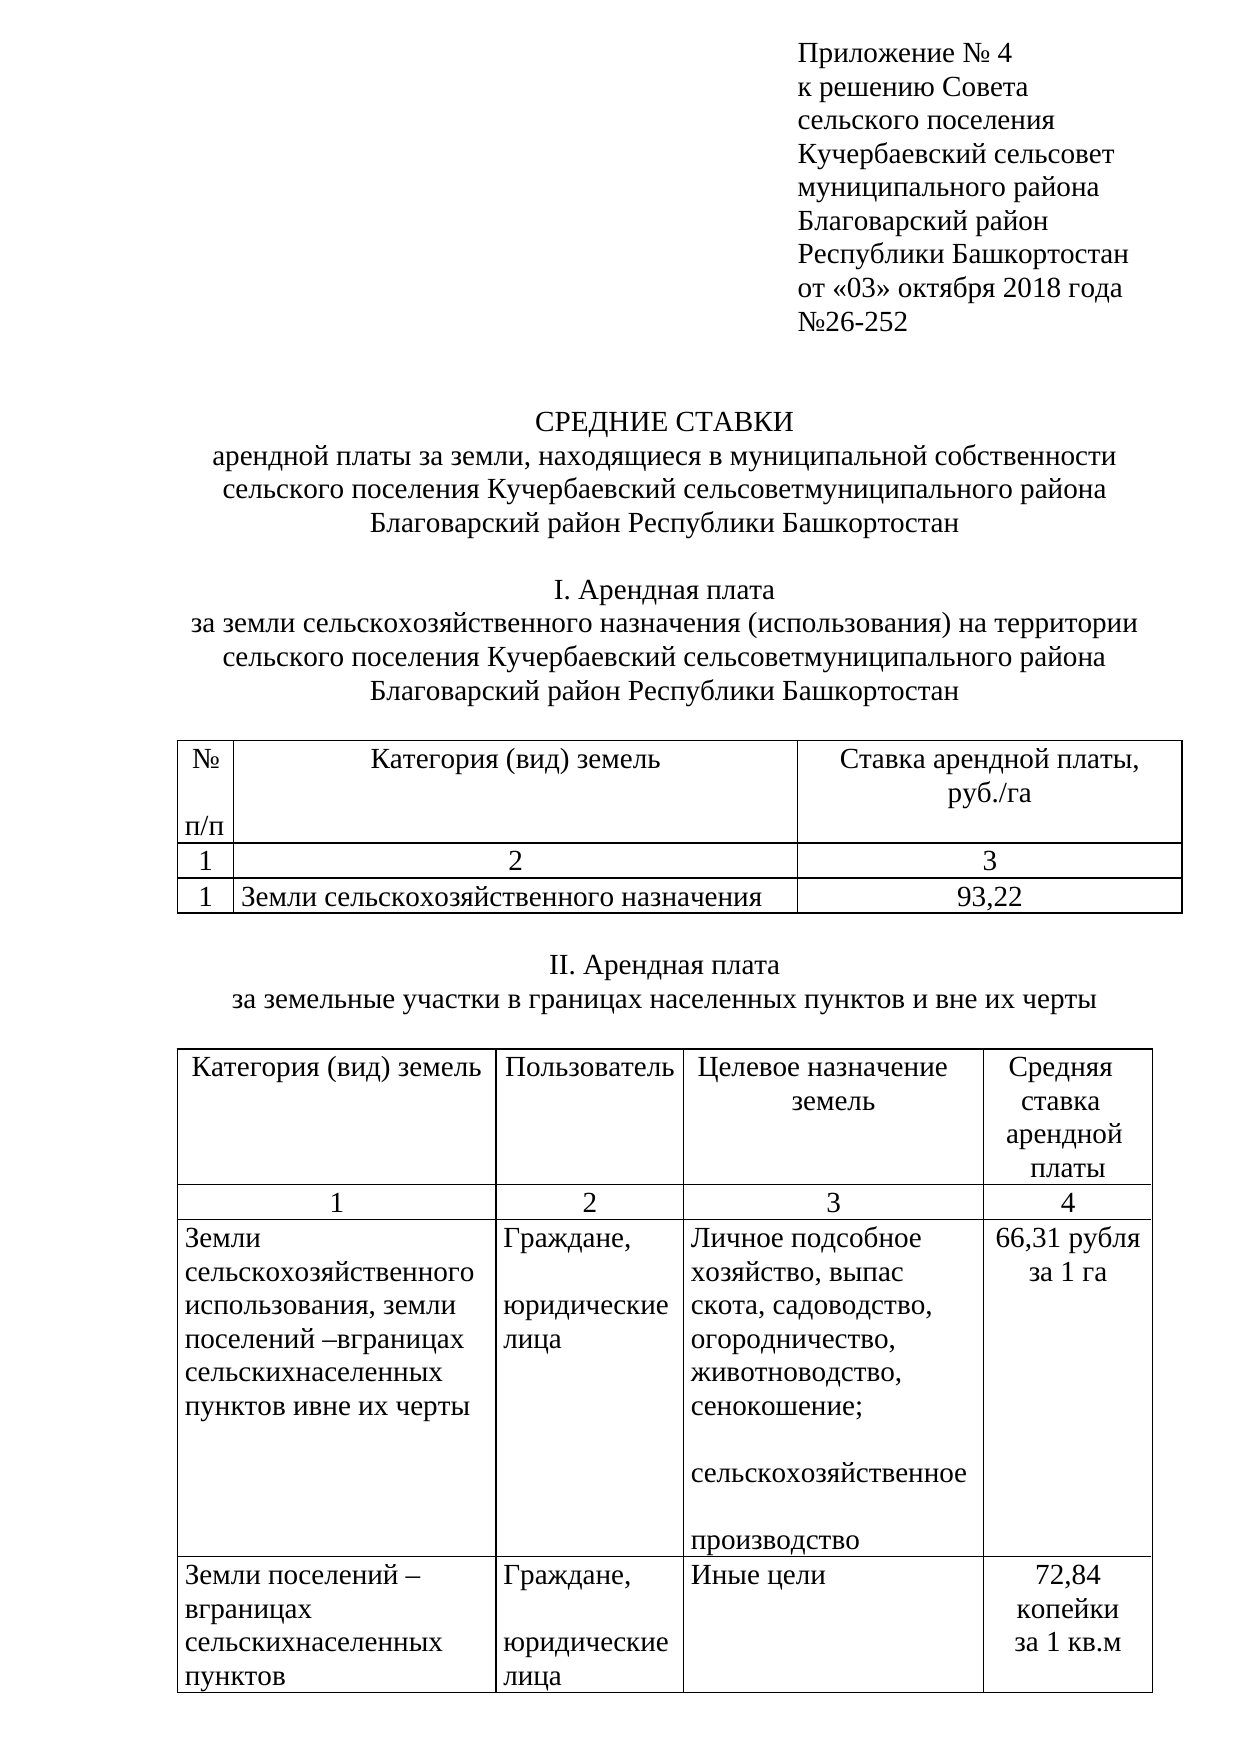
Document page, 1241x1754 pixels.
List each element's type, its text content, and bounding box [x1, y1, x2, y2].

table_cell 3 [684, 1185, 983, 1219]
text II. Арендная плата [177, 947, 1152, 981]
table_header Категория (вид) земель [178, 1050, 495, 1184]
text сельского поселения [177, 102, 1152, 136]
text Кучербаевский сельсовет [177, 136, 1152, 169]
table_cell 2 [497, 1185, 683, 1219]
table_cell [497, 1557, 683, 1691]
table_cell 1 [178, 879, 233, 912]
table_cell 66,31 рубля за [984, 1219, 1152, 1556]
table_cell 2 [234, 844, 797, 877]
table_cell Земли сельскохозяйственного использования, земли поселений –вграницах сельскихнаселенных пунктов ивне их черты [178, 1220, 495, 1556]
text Республики Башкортостан [177, 237, 1152, 270]
text за земельные участки в границах населенных пунктов и вне их черты [177, 981, 1152, 1014]
text I. Арендная плата [177, 572, 1152, 606]
table_cell 3 [798, 844, 1181, 877]
table_header Средняя ставка арендной платы [984, 1050, 1152, 1184]
table_header Категория (вид) земель [234, 741, 797, 842]
text Благоварский район [177, 203, 1152, 237]
text к решению Совета [177, 69, 1152, 102]
text №26-252 [177, 304, 1152, 337]
title арендной платы за земли, находящиеся в муниципальной собственности сельского поселения Кучербаевский сельсоветмуниципального района Благоварский район Республики Башкортостан [177, 438, 1152, 538]
text от «03» октября 2018 года [177, 270, 1152, 304]
text за земли сельскохозяйственного назначения (использования) на территории сельского поселения Кучербаевский сельсоветмуниципального района Благоварский район Республики Башкортостан [177, 606, 1152, 706]
table_header Пользователь [497, 1050, 683, 1184]
table_cell Земли поселений –вграницах сельскихнаселенных пунктов [178, 1557, 495, 1691]
table_cell Земли сельскохозяйственного назначения [234, 879, 797, 912]
table_cell Личное подсобное хозяйство, выпас скота, садоводство, огородничество, животноводство, сенокошение; сельскохозяйственное производство [684, 1220, 983, 1556]
table_cell 93,22 [798, 879, 1181, 912]
table_cell 72,84 копейки за 1 кв.м [984, 1556, 1152, 1691]
table_cell 4 [984, 1184, 1152, 1219]
title СРЕДНИЕ СТАВКИ [177, 404, 1152, 438]
table_cell Иные цели [684, 1557, 983, 1691]
table_cell 1 [178, 1185, 495, 1219]
table_header Целевое назначение земель [684, 1050, 983, 1184]
table_cell Граждане, юридические лица [497, 1220, 683, 1556]
table_header № п/п [178, 741, 233, 842]
text муниципального района [177, 169, 1152, 203]
text Приложение № 4 [177, 35, 1152, 69]
table_header Ставка арендной платы, руб./га [798, 741, 1181, 842]
table_cell 1 [178, 844, 233, 877]
